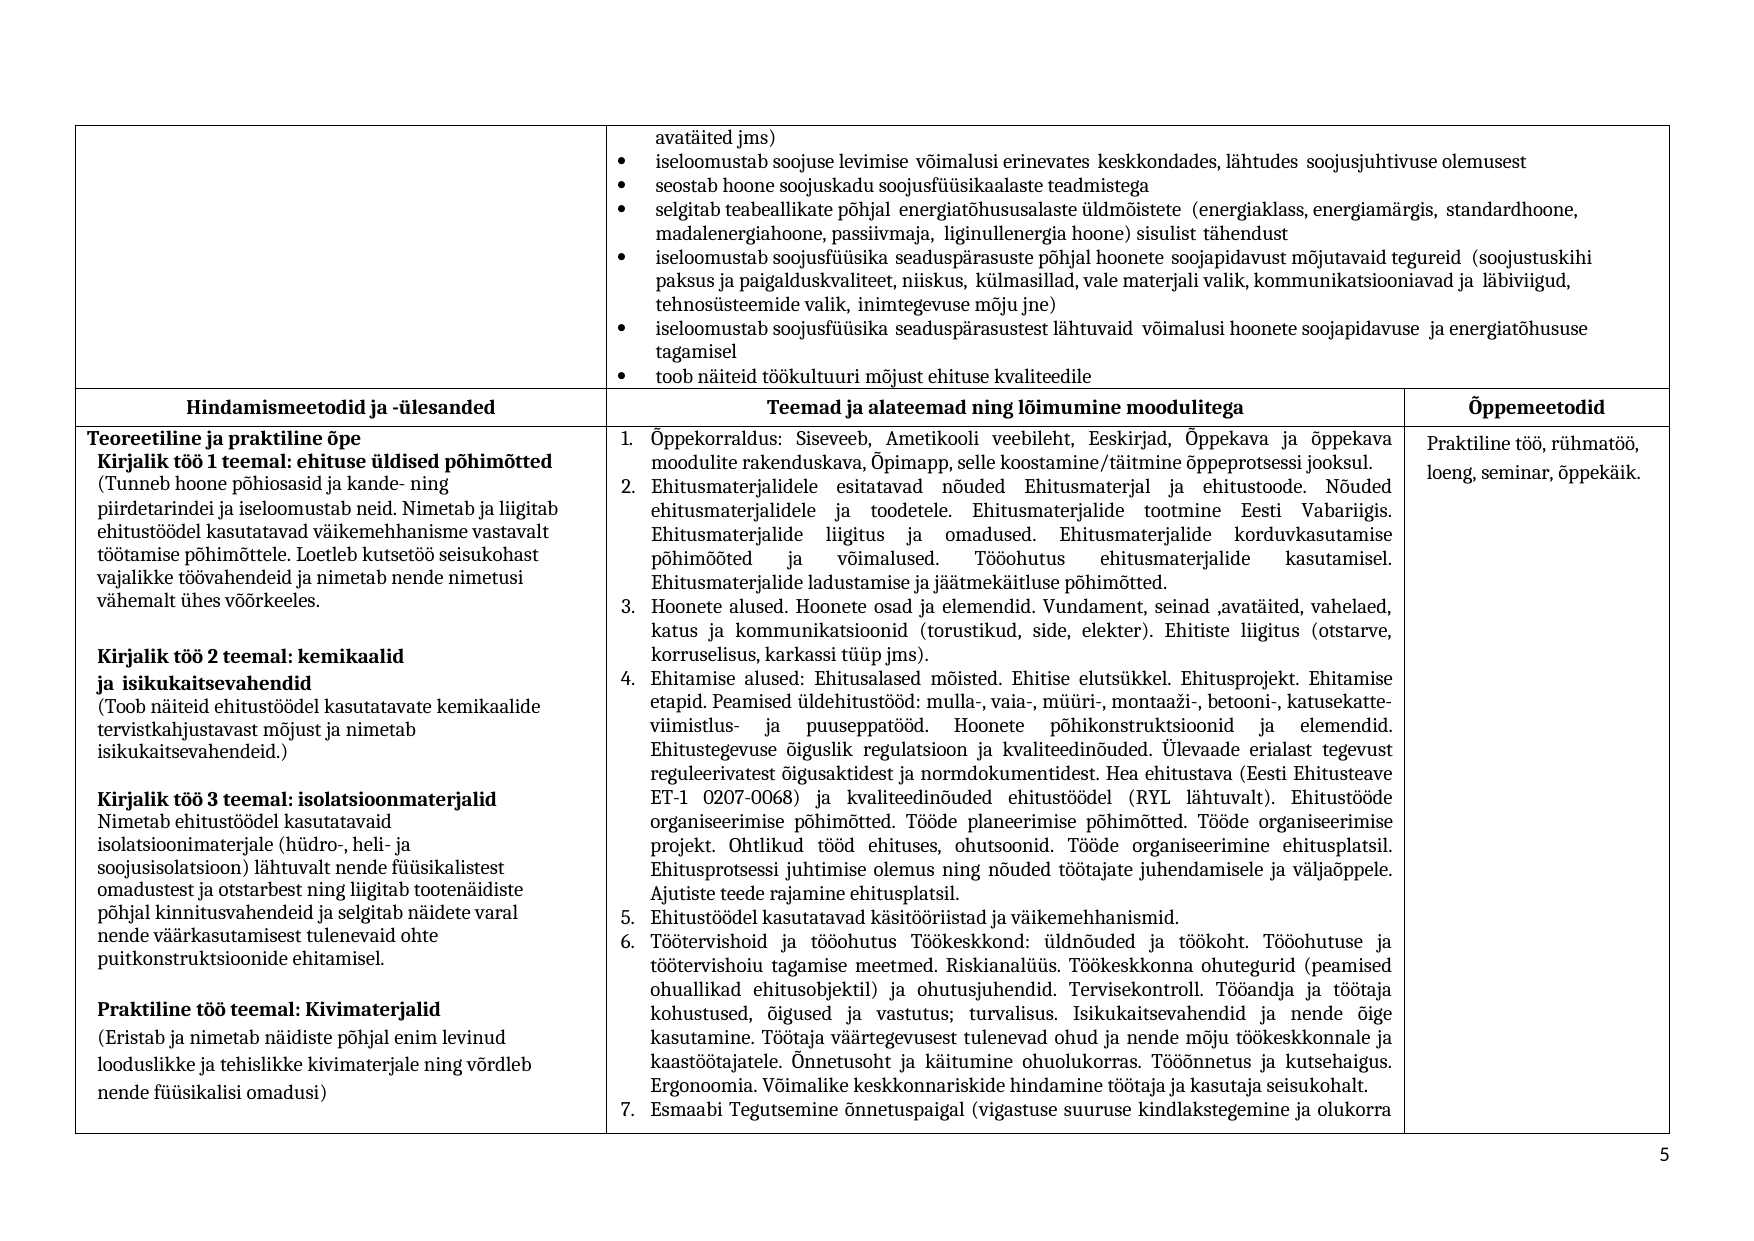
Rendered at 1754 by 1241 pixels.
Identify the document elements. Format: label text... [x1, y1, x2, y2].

table_cell Õppemeetodid [1405, 389, 1669, 426]
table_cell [76, 126, 606, 388]
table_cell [607, 126, 1669, 388]
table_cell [607, 427, 1404, 1133]
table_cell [76, 427, 606, 1133]
table_cell Teemad ja alateemad ning lõimumine moodulitega [607, 389, 1404, 426]
table_cell Hindamismeetodid ja -ülesanded [76, 389, 606, 426]
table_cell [1405, 427, 1669, 1133]
